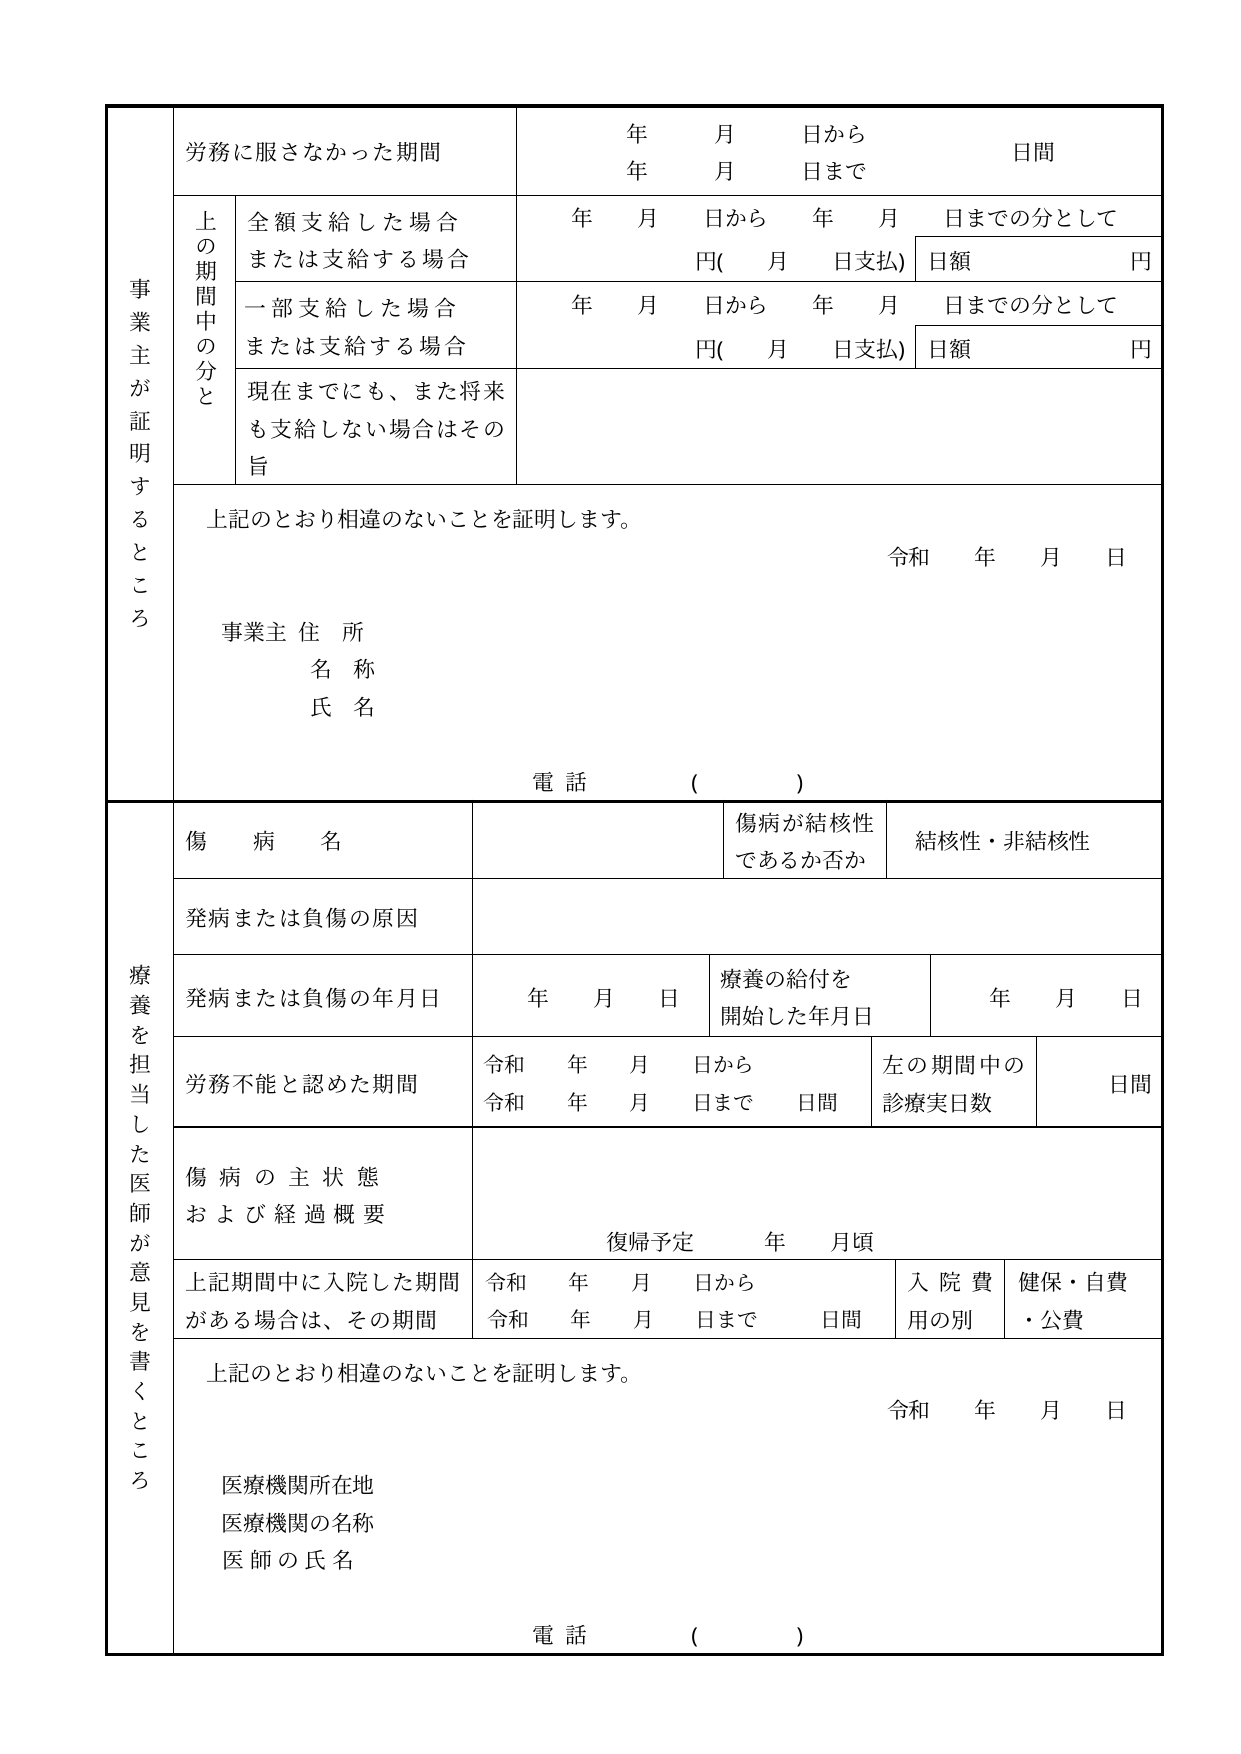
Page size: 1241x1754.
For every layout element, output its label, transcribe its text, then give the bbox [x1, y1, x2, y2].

table_cell [473, 879, 1161, 954]
table_cell 円( 月 日支払) [517, 325, 915, 368]
table_cell 年 月 日 [473, 955, 709, 1036]
table_header 年 月 日から 年 月 日まで [517, 108, 885, 195]
table_cell 年 月頃 [709, 1219, 1161, 1259]
table_cell 労務不能と認めた期間 [174, 1037, 472, 1126]
table_cell 傷病が結核性であるか否か [724, 803, 886, 878]
table_cell 入院費用の別 [896, 1260, 1004, 1337]
table_cell 日額 [916, 237, 990, 281]
table_cell 円 [990, 326, 1161, 368]
table_cell 療養の給付を 開始した年月日 [710, 955, 930, 1036]
table_cell 年 月 日から 年 月 日までの分として [517, 282, 1161, 324]
table_cell 円 [990, 237, 1161, 281]
table_cell 円( 月 日支払) [517, 236, 915, 281]
table_cell 令和 年 月 日から 令和 年 月 日まで 日間 [473, 1260, 895, 1337]
table_cell 傷病の主状態 および経過概要 [174, 1128, 472, 1259]
table_cell 令和 年 月 日から 令和 年 月 日まで 日間 [473, 1037, 871, 1126]
table_cell 上記期間中に入院した期間がある場合は、その期間 [174, 1260, 472, 1337]
table_header 日間 [885, 108, 1161, 195]
table_cell 日額 [916, 326, 990, 368]
table_header 事業主が証明するところ [108, 108, 173, 799]
table_header 労務に服さなかった期間 [174, 108, 516, 195]
table_cell [517, 369, 1161, 484]
table_cell 発病または負傷の原因 [174, 879, 472, 954]
table_cell 日間 [1037, 1037, 1161, 1126]
table_cell [473, 1128, 1161, 1219]
table_cell 傷 病 名 [174, 803, 472, 878]
table_cell 全額支給した場合 または支給する場合 [236, 196, 516, 281]
table_cell [473, 803, 723, 878]
table_cell 結核性・非結核性 [887, 803, 1161, 878]
table_cell 上記のとおり相違のないことを証明します。 令和 年 月 日 事業主 住 所 名 称 氏 名 電 話 ( ) [174, 485, 1161, 799]
table_cell 健保・自費 ・公費 [1005, 1260, 1161, 1337]
table_cell 一部支給した場合 または支給する場合 [236, 282, 516, 368]
table_cell 発病または負傷の年月日 [174, 955, 472, 1036]
table_cell 左の期間中の診療実日数 [872, 1037, 1036, 1126]
table_cell 年 月 日 [931, 955, 1161, 1036]
table_cell 現在までにも、また将来も支給しない場合はその旨 [236, 369, 516, 484]
table_cell 療養を担当した医師が意見を書くところ [108, 803, 173, 1653]
table_cell 上記のとおり相違のないことを証明します。 令和 年 月 日 医療機関所在地 医療機関の名称 医師の氏名 電 話 ( ) [174, 1339, 1161, 1653]
table_cell 上の期間中の分と して支払う報酬関係 [174, 196, 235, 484]
table_cell 復帰予定 [473, 1219, 709, 1259]
table_cell 年 月 日から 年 月 日までの分として [517, 196, 1161, 236]
